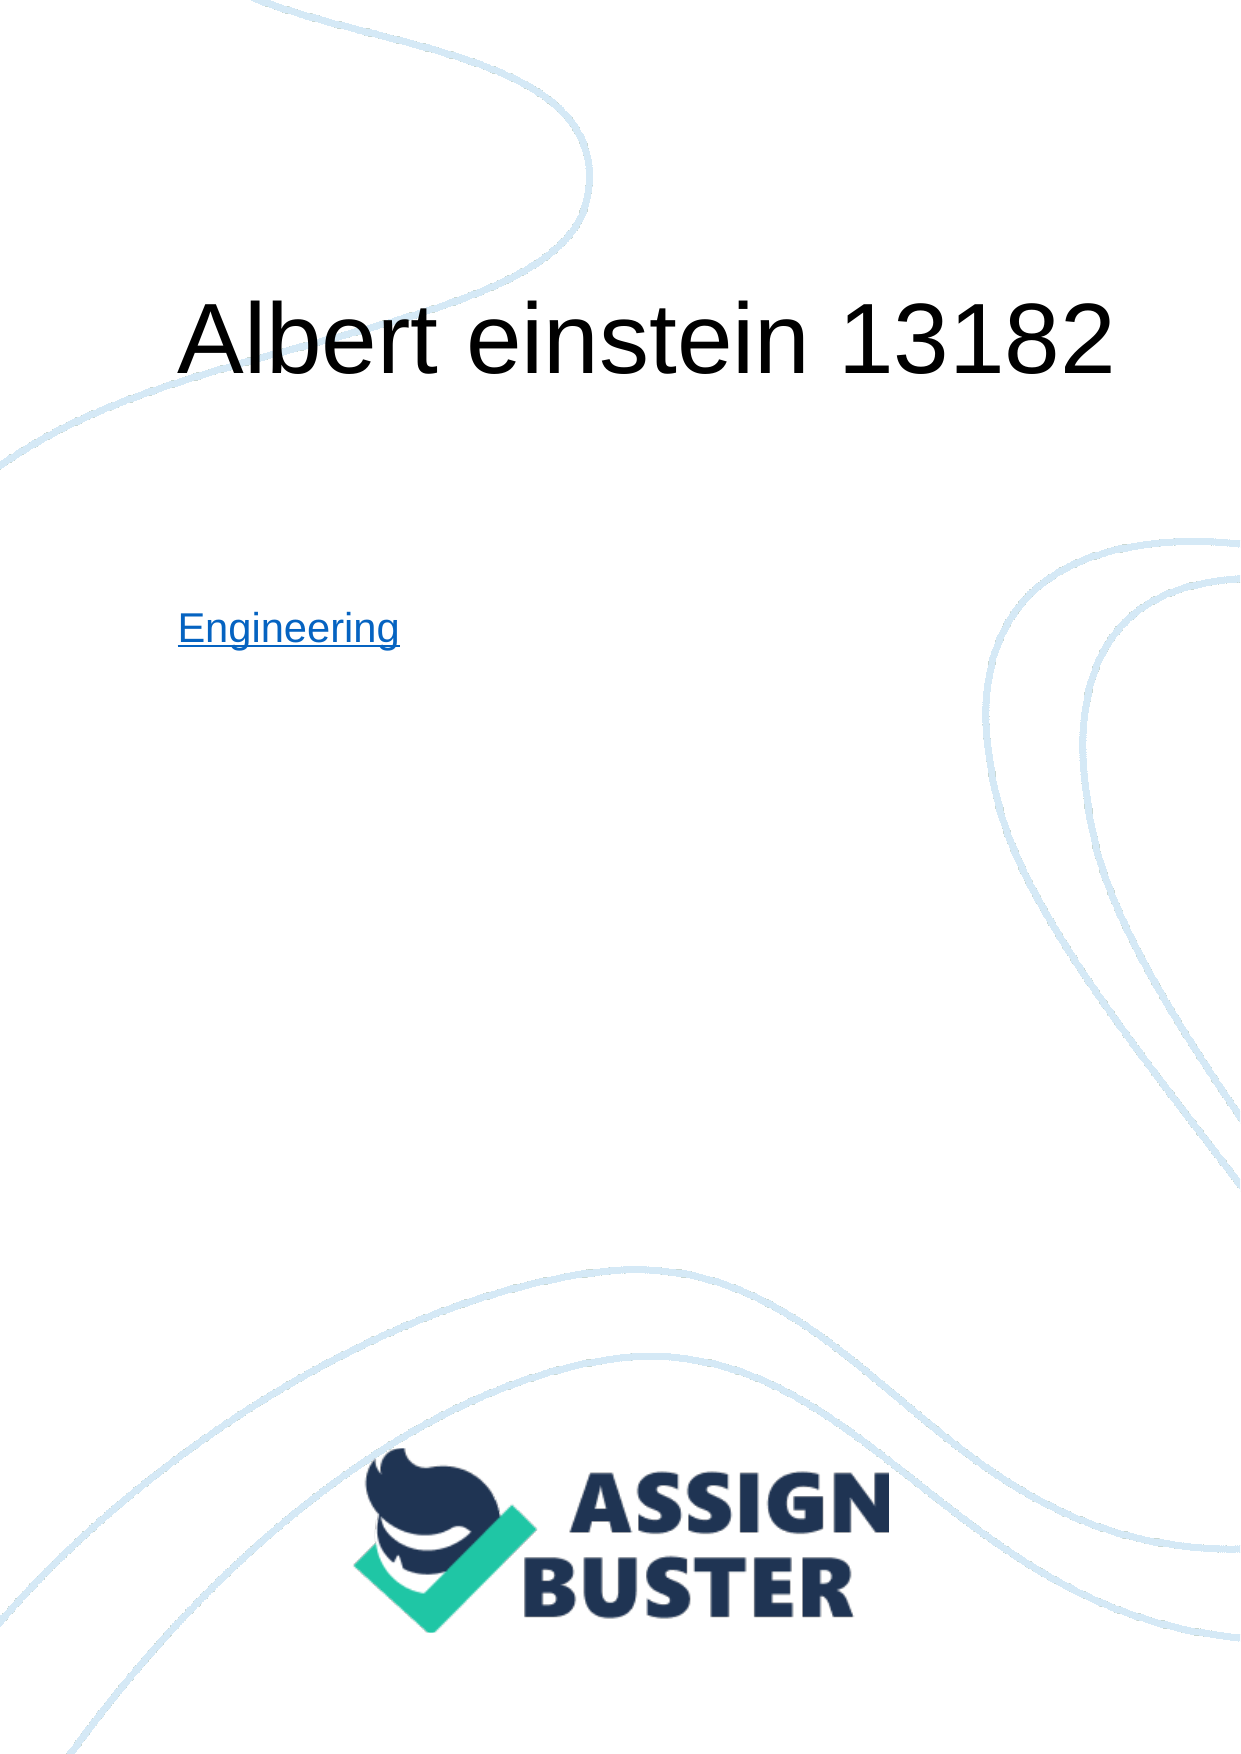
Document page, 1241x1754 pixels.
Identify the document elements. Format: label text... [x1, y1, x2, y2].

picture [0, 0, 1241, 1754]
text Engineering [177, 604, 1152, 652]
subtitle Albert einstein 13182 [177, 279, 1152, 394]
